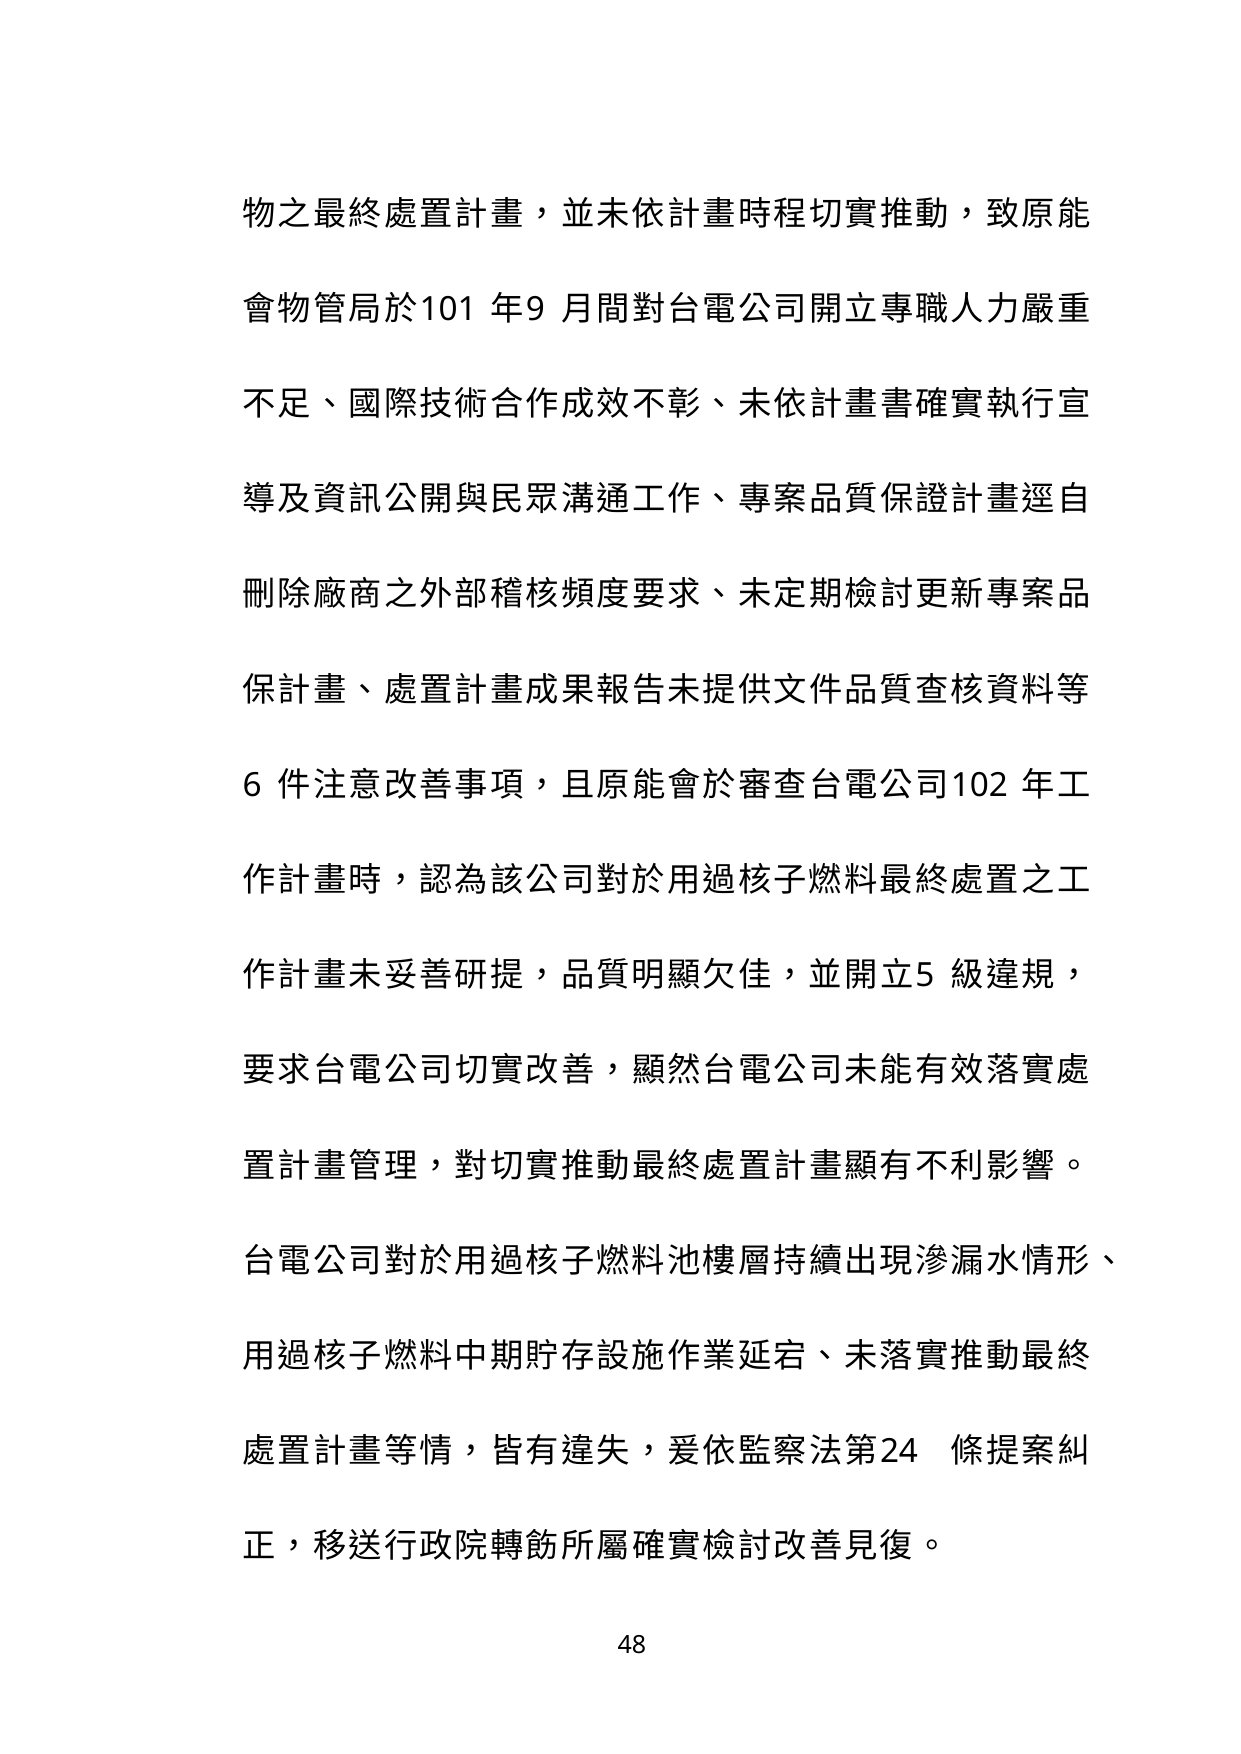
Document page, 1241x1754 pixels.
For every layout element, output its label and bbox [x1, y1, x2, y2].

text [242, 163, 1092, 1591]
